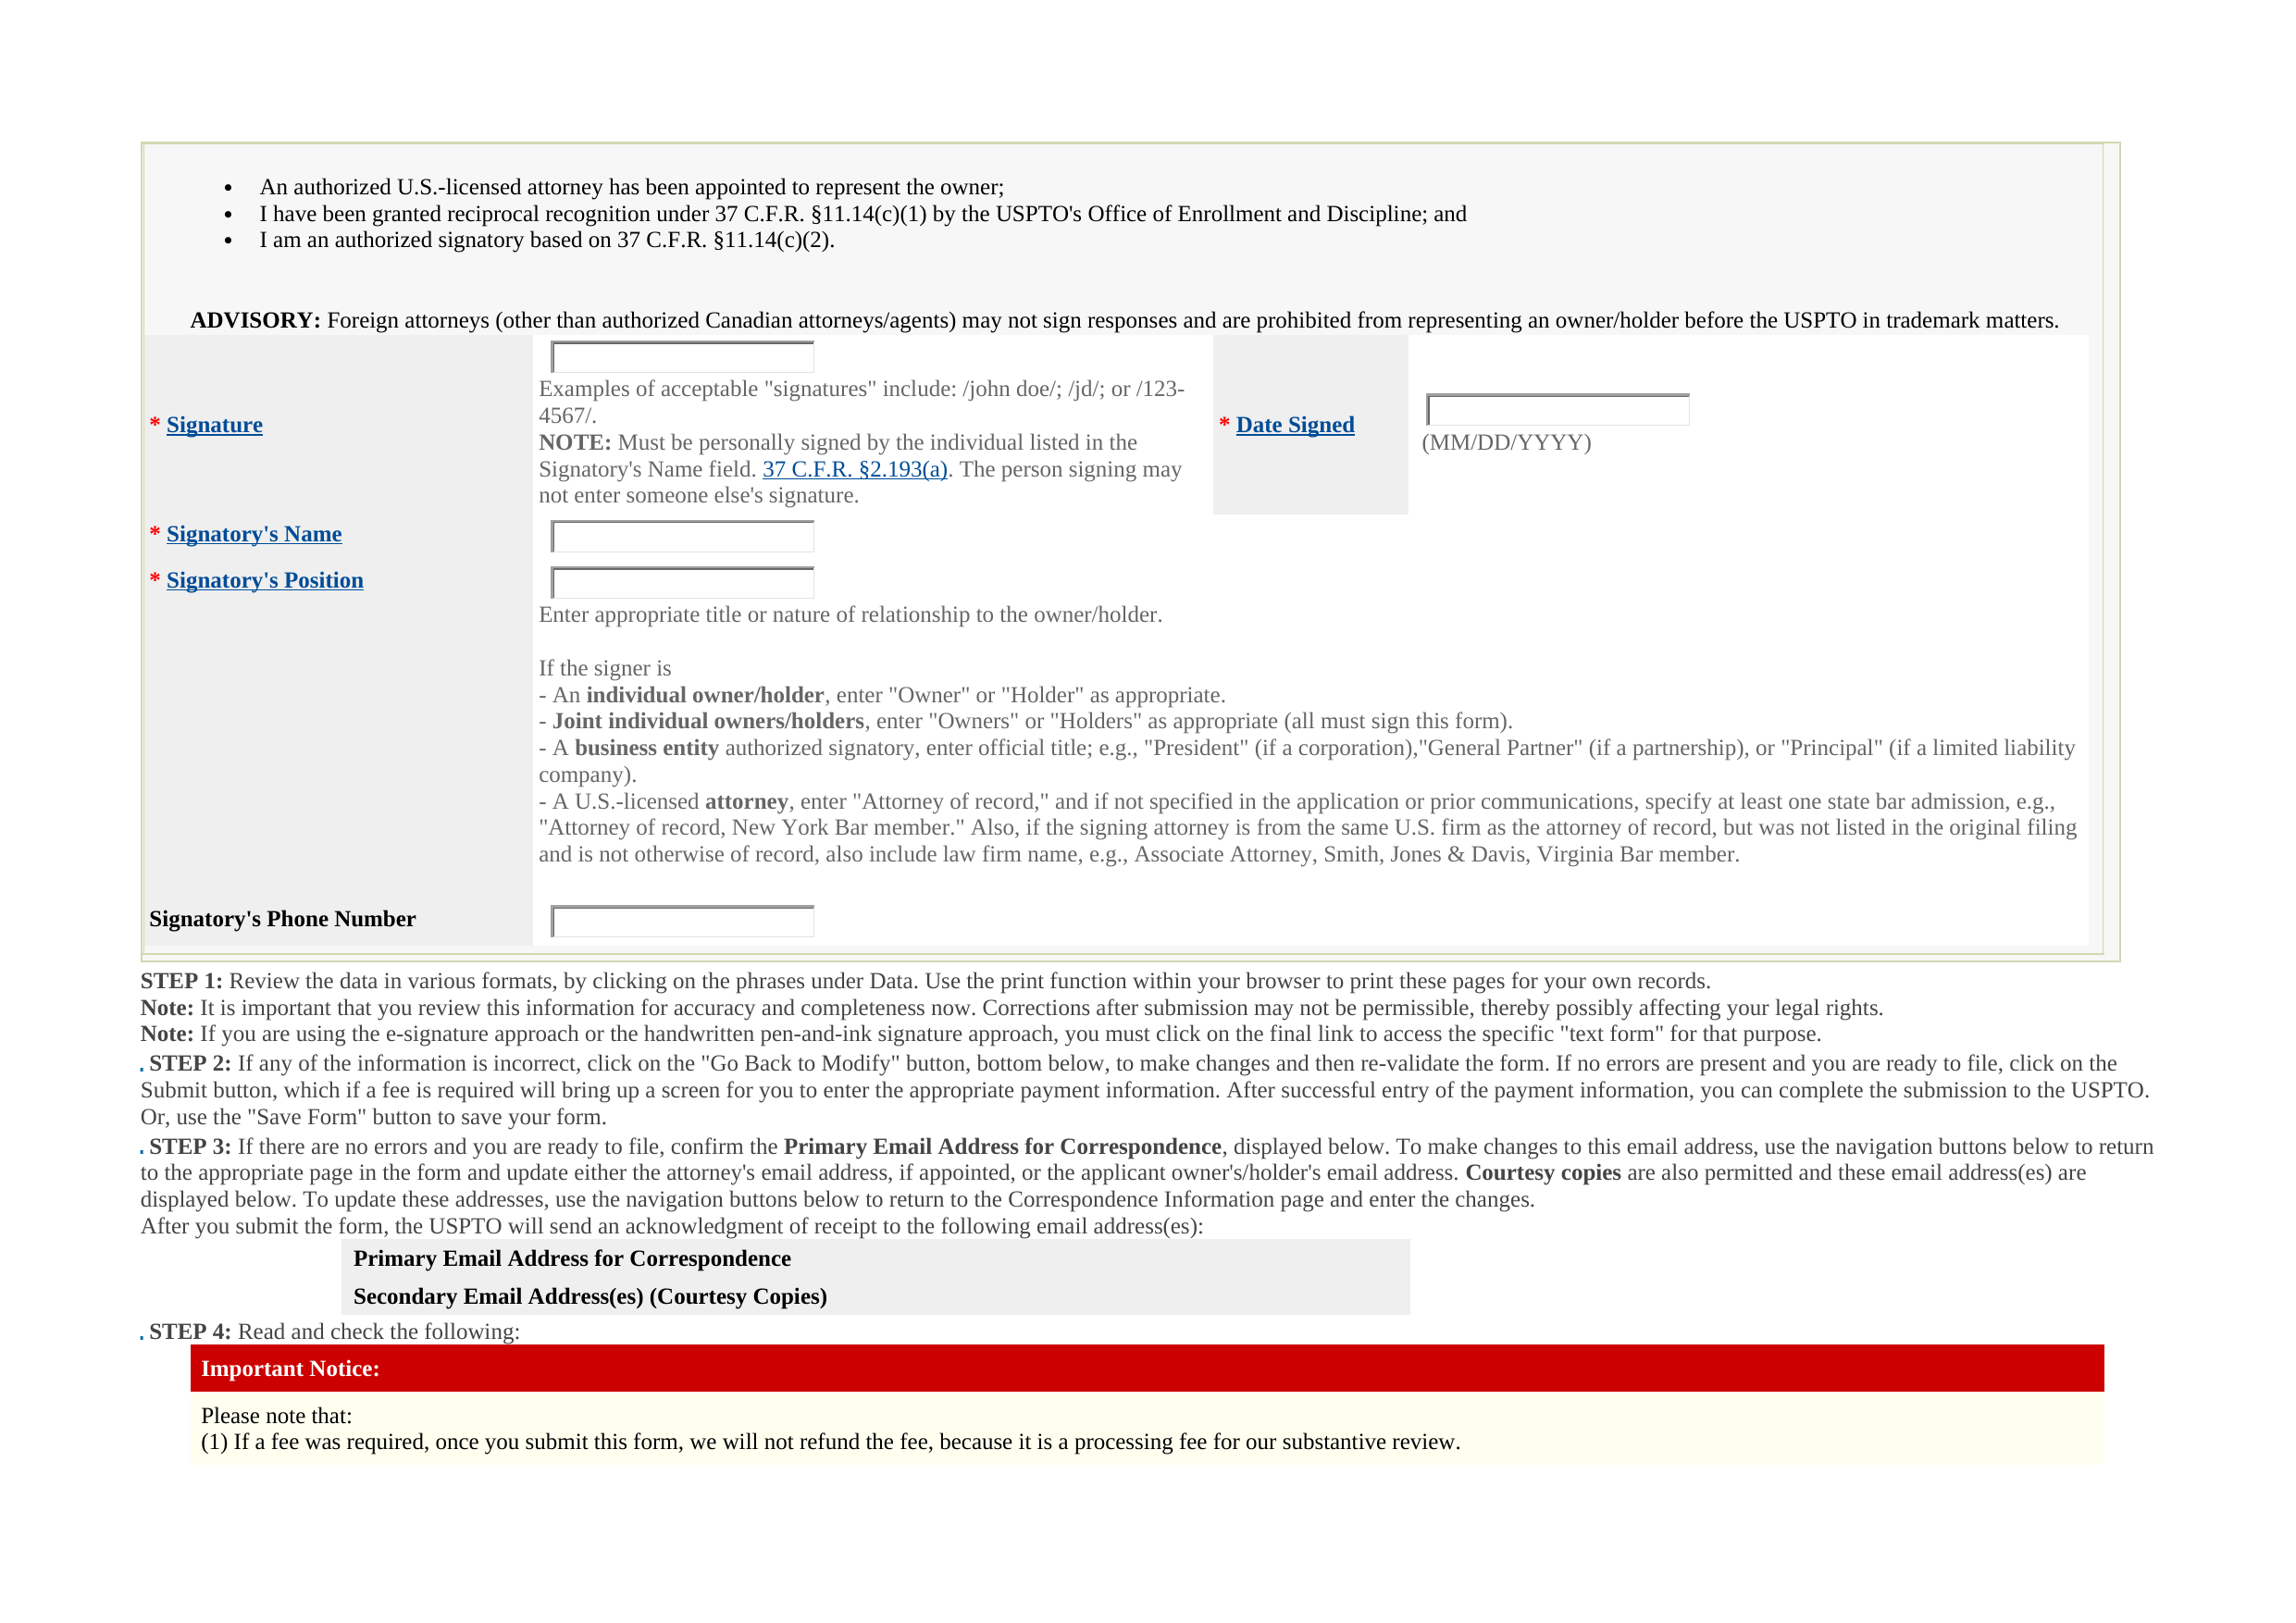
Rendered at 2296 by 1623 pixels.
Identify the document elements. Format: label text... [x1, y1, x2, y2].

table_cell STEP 1: Review the data in various formats, by clicking on the phrases under Data. Use the print function within your browser to print these pages for your own records. Note: It is important that you review this information for accuracy and completeness now. Corrections after submission may not be permissible, thereby possibly affecting your legal rights. Note: If you are using the e-signature approach or the handwritten pen-and-ink signature approach, you must click on the final link to access the specific "text form" for that purpose. [139, 965, 2156, 1048]
table_cell [139, 139, 2156, 965]
table_cell STEP 2: If any of the information is incorrect, click on the "Go Back to Modify" button, bottom below, to make changes and then re-validate the form. If no errors are present and you are ready to file, click on the Submit button, which if a fee is required will bring up a screen for you to enter the appropriate payment information. After successful entry of the payment information, you can complete the submission to the USPTO. Or, use the "Save Form" button to save your form. [139, 1048, 2156, 1131]
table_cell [139, 1317, 2156, 1467]
table_cell STEP 3: If there are no errors and you are ready to file, confirm the Primary Email Address for Correspondence, displayed below. To make changes to this email address, use the navigation buttons below to return to the appropriate page in the form and update either the attorney's email address, if appointed, or the applicant owner's/holder's email address. Courtesy copies are also permitted and these email address(es) are displayed below. To update these addresses, use the navigation buttons below to return to the Correspondence Information page and enter the changes. After you submit the form, the USPTO will send an acknowledgment of receipt to the following email address(es): [139, 1131, 2156, 1317]
